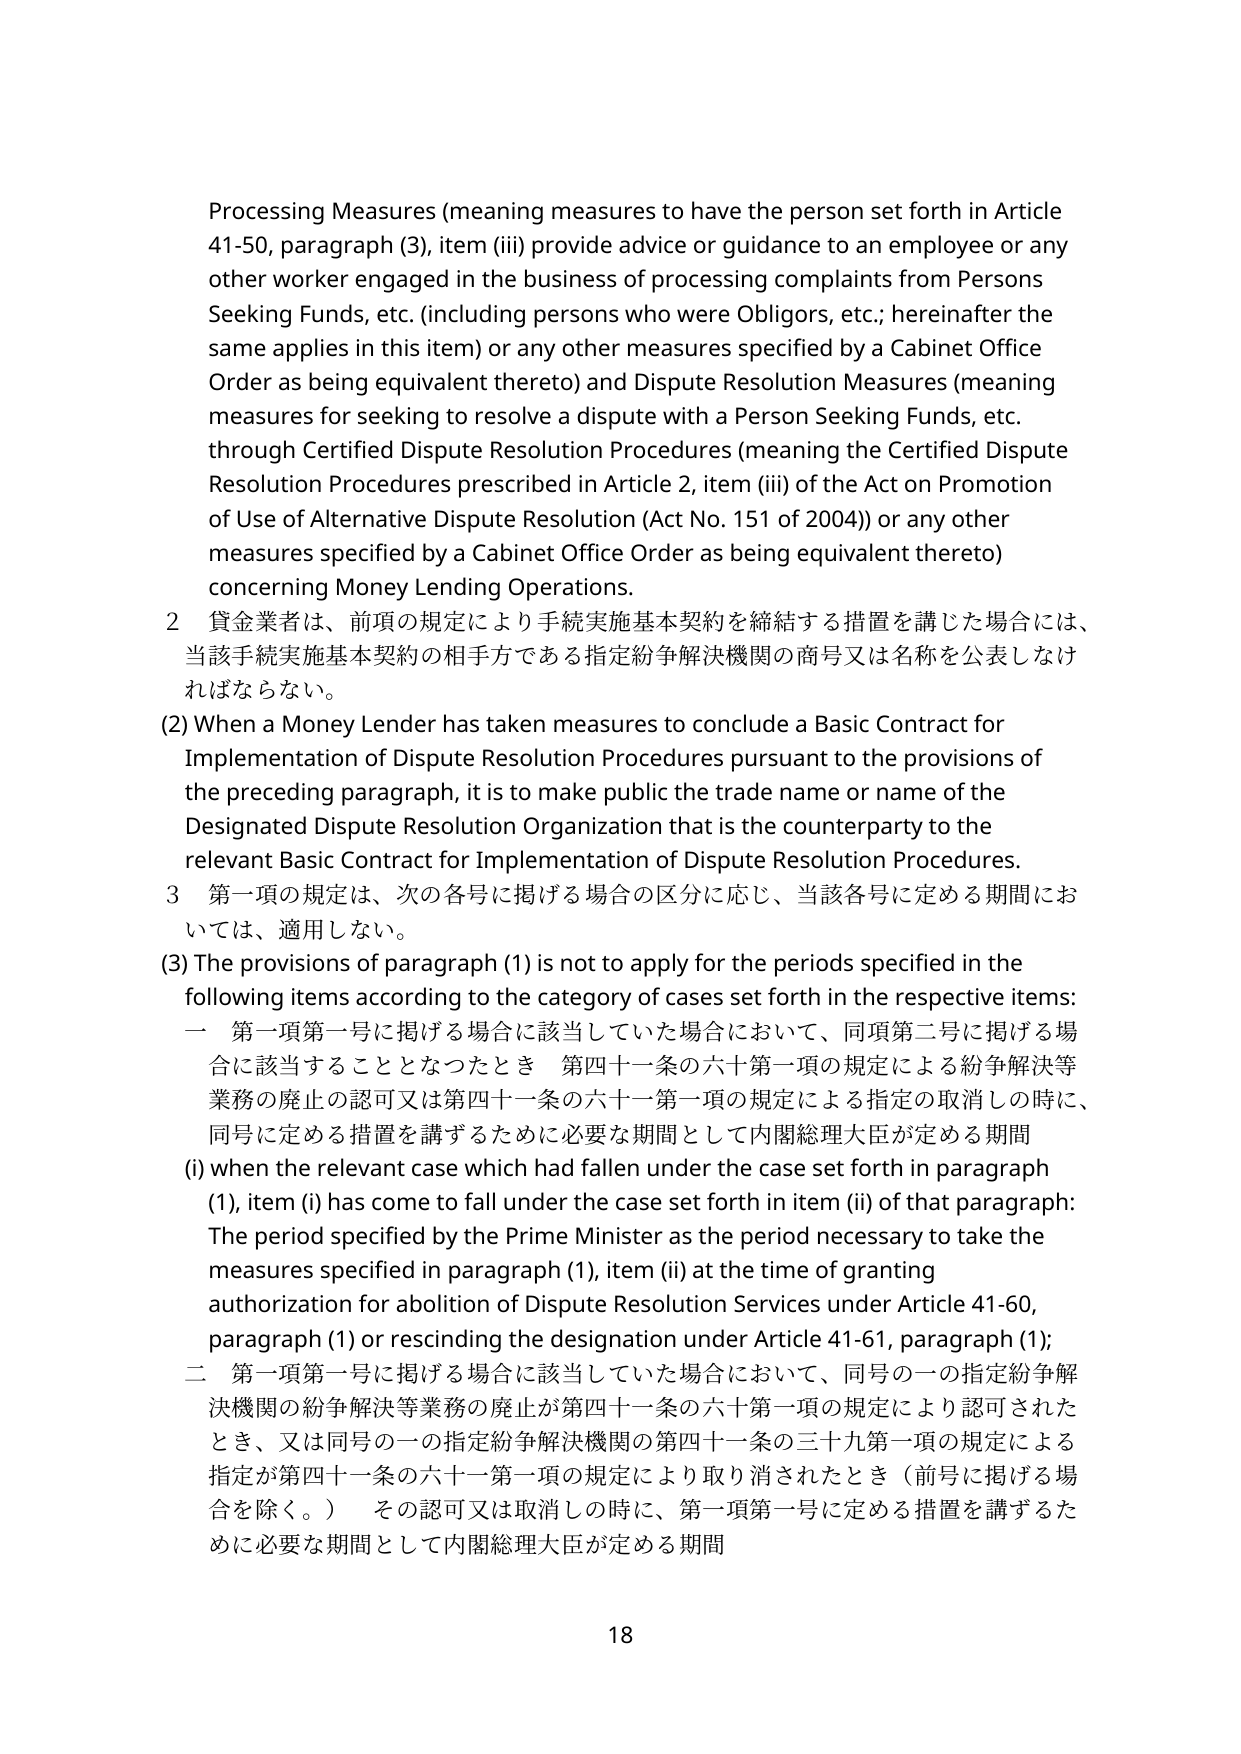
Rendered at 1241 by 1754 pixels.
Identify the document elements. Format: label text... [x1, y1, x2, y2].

text (3) The provisions of paragraph (1) is not to apply for the periods specified in the following items according to the category of cases set forth in the respective items: [161, 945, 1079, 1014]
text (2) When a Money Lender has taken measures to conclude a Basic Contract for Implementation of Dispute Resolution Procedures pursuant to the provisions of the preceding paragraph, it is to make public the trade name or name of the Designated Dispute Resolution Organization that is the counterparty to the relevant Basic Contract for Implementation of Dispute Resolution Procedures. [161, 706, 1079, 877]
text ３ 第一項の規定は、次の各号に掲げる場合の区分に応じ、当該各号に定める期間においては、適用しない。 [161, 877, 1079, 945]
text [184, 194, 1079, 604]
text ２ 貸金業者は、前項の規定により手続実施基本契約を締結する措置を講じた場合には、当該手続実施基本契約の相手方である指定紛争解決機関の商号又は名称を公表しなければならない。 [161, 604, 1079, 706]
text 一 第一項第一号に掲げる場合に該当していた場合において、同項第二号に掲げる場合に該当することとなつたとき 第四十一条の六十第一項の規定による紛争解決等業務の廃止の認可又は第四十一条の六十一第一項の規定による指定の取消しの時に、同号に定める措置を講ずるために必要な期間として内閣総理大臣が定める期間 [184, 1014, 1079, 1150]
text (i) when the relevant case which had fallen under the case set forth in paragraph (1), item (i) has come to fall under the case set forth in item (ii) of that paragraph: The period specified by the Prime Minister as the period necessary to take the measures specified in paragraph (1), item (ii) at the time of granting authorization for abolition of Dispute Resolution Services under Article 41-60, paragraph (1) or rescinding the designation under Article 41-61, paragraph (1); [184, 1150, 1079, 1355]
text 二 第一項第一号に掲げる場合に該当していた場合において、同号の一の指定紛争解決機関の紛争解決等業務の廃止が第四十一条の六十第一項の規定により認可されたとき、又は同号の一の指定紛争解決機関の第四十一条の三十九第一項の規定による指定が第四十一条の六十一第一項の規定により取り消されたとき（前号に掲げる場合を除く。） その認可又は取消しの時に、第一項第一号に定める措置を講ずるために必要な期間として内閣総理大臣が定める期間 [184, 1355, 1079, 1560]
